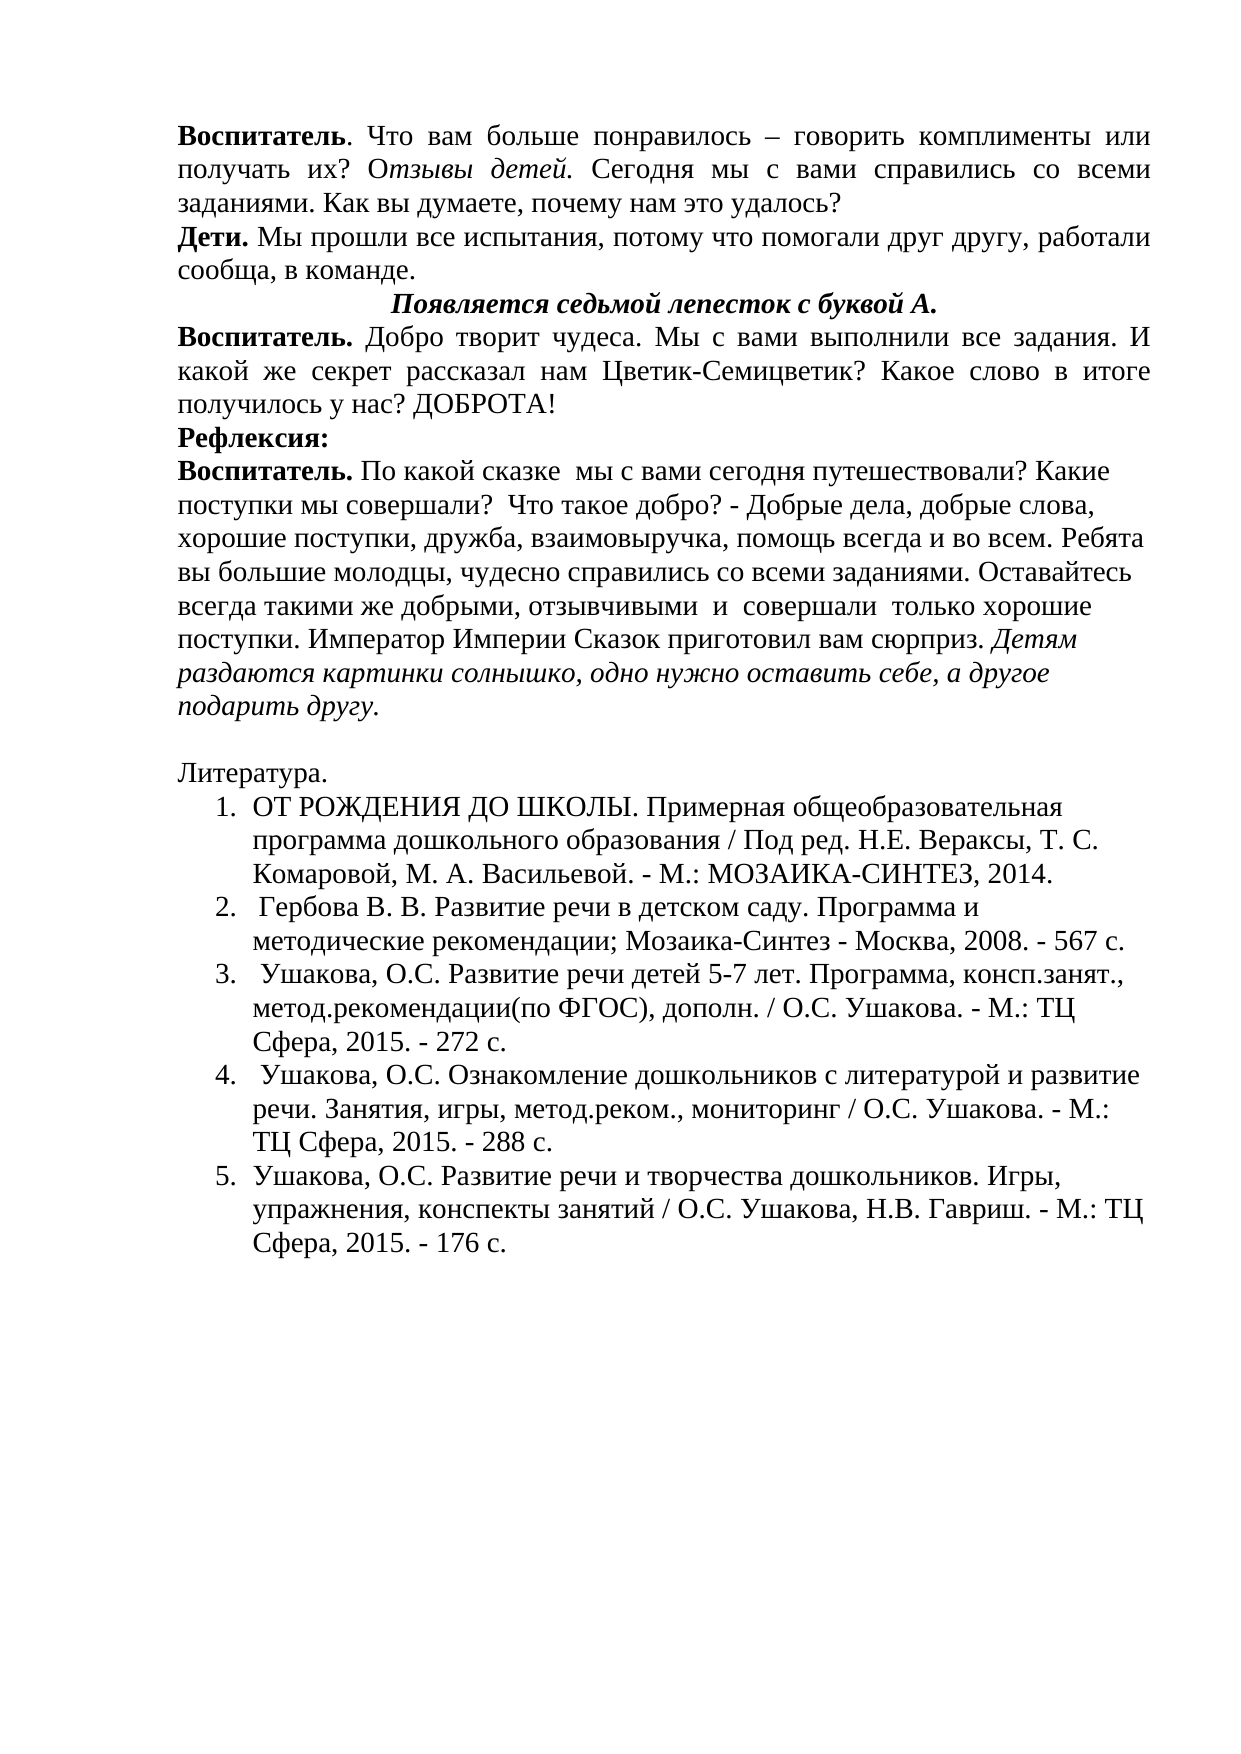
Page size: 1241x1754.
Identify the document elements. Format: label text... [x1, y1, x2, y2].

list Ушакова, О.С. Ознакомление дошкольников с литературой и развитие речи. Занятия, игры, метод.реком., мониторинг / О.С. Ушакова. - М.: ТЦ Сфера, 2015. - 288 c. [215, 1057, 1152, 1158]
list Ушакова, О.С. Развитие речи детей 5-7 лет. Программа, консп.занят., метод.рекомендации(по ФГОС), дополн. / О.С. Ушакова. - М.: ТЦ Сфера, 2015. - 272 c. [215, 957, 1152, 1057]
text Воспитатель. Добро творит чудеса. Мы с вами выполнили все задания. И какой же секрет рассказал нам Цветик-Семицветик? Какое слово в итоге получилось у нас? ДОБРОТА! [177, 319, 1152, 420]
list ОТ РОЖДЕНИЯ ДО ШКОЛЫ. Примерная общеобразовательная программа дошкольного образования / Под ред. Н.Е. Вераксы, Т. С. Комаровой, М. А. Васильевой. - М.: МОЗАИКА-СИНТЕЗ, 2014. [215, 789, 1152, 889]
text Воспитатель. По какой сказке мы с вами сегодня путешествовали? Какие поступки мы совершали? Что такое добро? - Добрые дела, добрые слова, хорошие поступки, дружба, взаимовыручка, помощь всегда и во всем. Ребята вы большие молодцы, чудесно справились со всеми заданиями. Оставайтесь всегда такими же добрыми, отзывчивыми и совершали только хорошие поступки. Император Империи Сказок приготовил вам сюрприз. Детям раздаются картинки солнышко, одно нужно оставить себе, а другое подарить другу. [177, 453, 1152, 722]
text Воспитатель. Что вам больше понравилось – говорить комплименты или получать их? Отзывы детей. Сегодня мы с вами справились со всеми заданиями. Как вы думаете, почему нам это удалось? [177, 118, 1152, 219]
text Дети. Мы прошли все испытания, потому что помогали друг другу, работали сообща, в команде. [177, 219, 1152, 286]
list Ушакова, О.С. Развитие речи и творчества дошкольников. Игры, упражнения, конспекты занятий / О.С. Ушакова, Н.В. Гавриш. - М.: ТЦ Сфера, 2015. - 176 c. [215, 1158, 1152, 1258]
list Гербова В. В. Развитие речи в детском саду. Программа и методические рекомендации; Мозаика-Синтез - Москва, 2008. - 567 c. [215, 889, 1152, 957]
text Появляется седьмой лепесток с буквой А. [177, 286, 1152, 319]
text Рефлексия: [177, 420, 1152, 453]
text Литература. [177, 755, 1152, 789]
